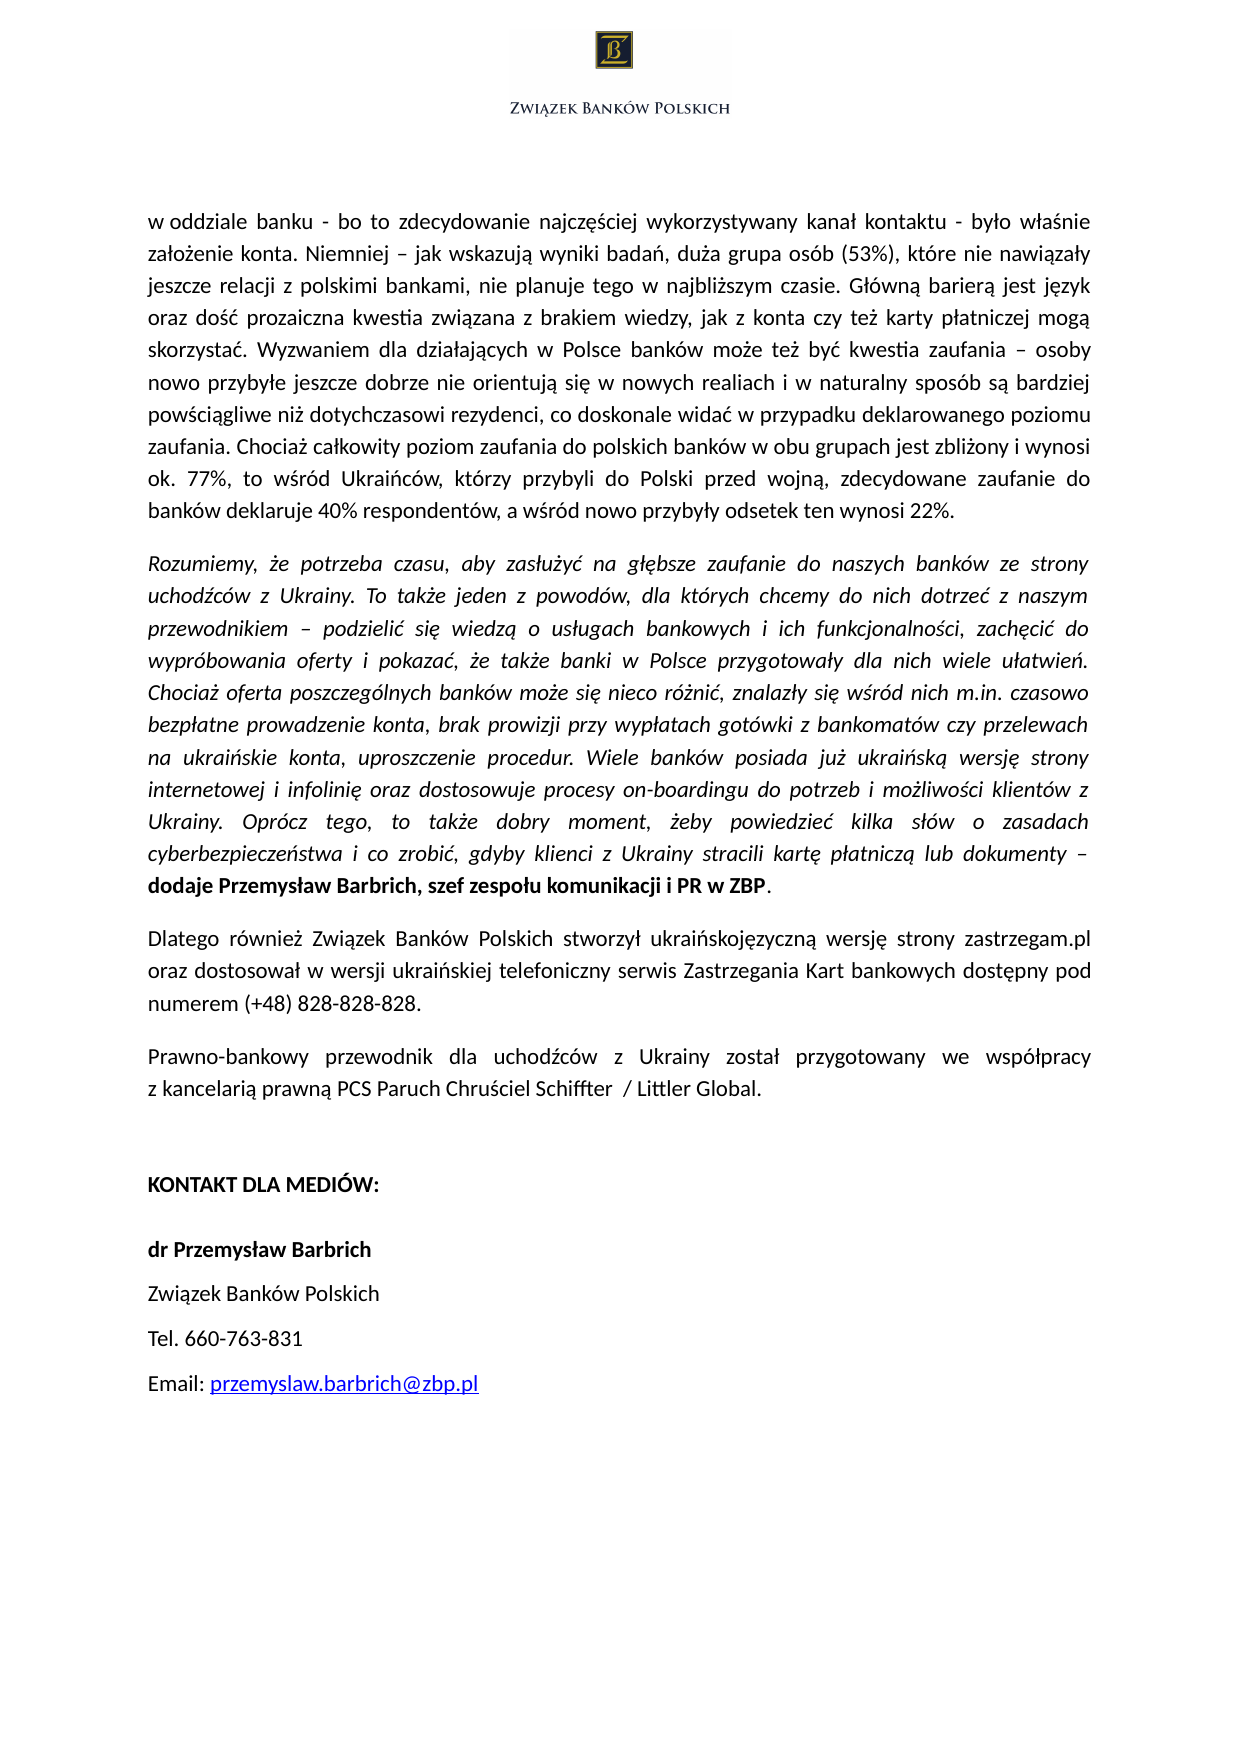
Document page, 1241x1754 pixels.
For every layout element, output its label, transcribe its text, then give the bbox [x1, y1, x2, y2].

text Email: przemyslaw.barbrich@zbp.pl [148, 1369, 1092, 1397]
text Rozumiemy, że potrzeba czasu, aby zasłużyć na głębsze zaufanie do naszych banków ze strony uchodźców z Ukrainy. To także jeden z powodów, dla których chcemy do nich dotrzeć z naszym przewodnikiem – podzielić się wiedzą o usługach bankowych i ich funkcjonalności, zachęcić do wypróbowania oferty i pokazać, że także banki w Polsce przygotowały dla nich wiele ułatwień. Chociaż oferta poszczególnych banków może się nieco różnić, znalazły się wśród nich m.in. czasowo bezpłatne prowadzenie konta, brak prowizji przy wypłatach gotówki z bankomatów czy przelewach na ukraińskie konta, uproszczenie procedur. Wiele banków posiada już ukraińską wersję strony internetowej i infolinię oraz dostosowuje procesy on-boardingu do potrzeb i możliwości klientów z Ukrainy. Oprócz tego, to także dobry moment, żeby powiedzieć kilka słów o zasadach cyberbezpieczeństwa i co zrobić, gdyby klienci z Ukrainy stracili kartę płatniczą lub dokumenty – dodaje Przemysław Barbrich, szef zespołu komunikacji i PR w ZBP. [148, 549, 1092, 899]
picture [508, 29, 732, 119]
text KONTAKT DLA MEDIÓW: [148, 1171, 1092, 1198]
text dr Przemysław Barbrich [148, 1235, 1092, 1263]
text Związek Banków Polskich [148, 1279, 1092, 1308]
text Dlatego również Związek Banków Polskich stworzył ukraińskojęzyczną wersję strony zastrzegam.pl oraz dostosował w wersji ukraińskiej telefoniczny serwis Zastrzegania Kart bankowych dostępny pod numerem (+48) 828-828-828. [148, 924, 1092, 1017]
text Prawno-bankowy przewodnik dla uchodźców z Ukrainy został przygotowany we współpracy z kancelarią prawną PCS Paruch Chruściel Schiffter / Littler Global. [148, 1042, 1092, 1102]
text Tel. 660-763-831 [148, 1324, 1092, 1352]
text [148, 207, 1092, 524]
